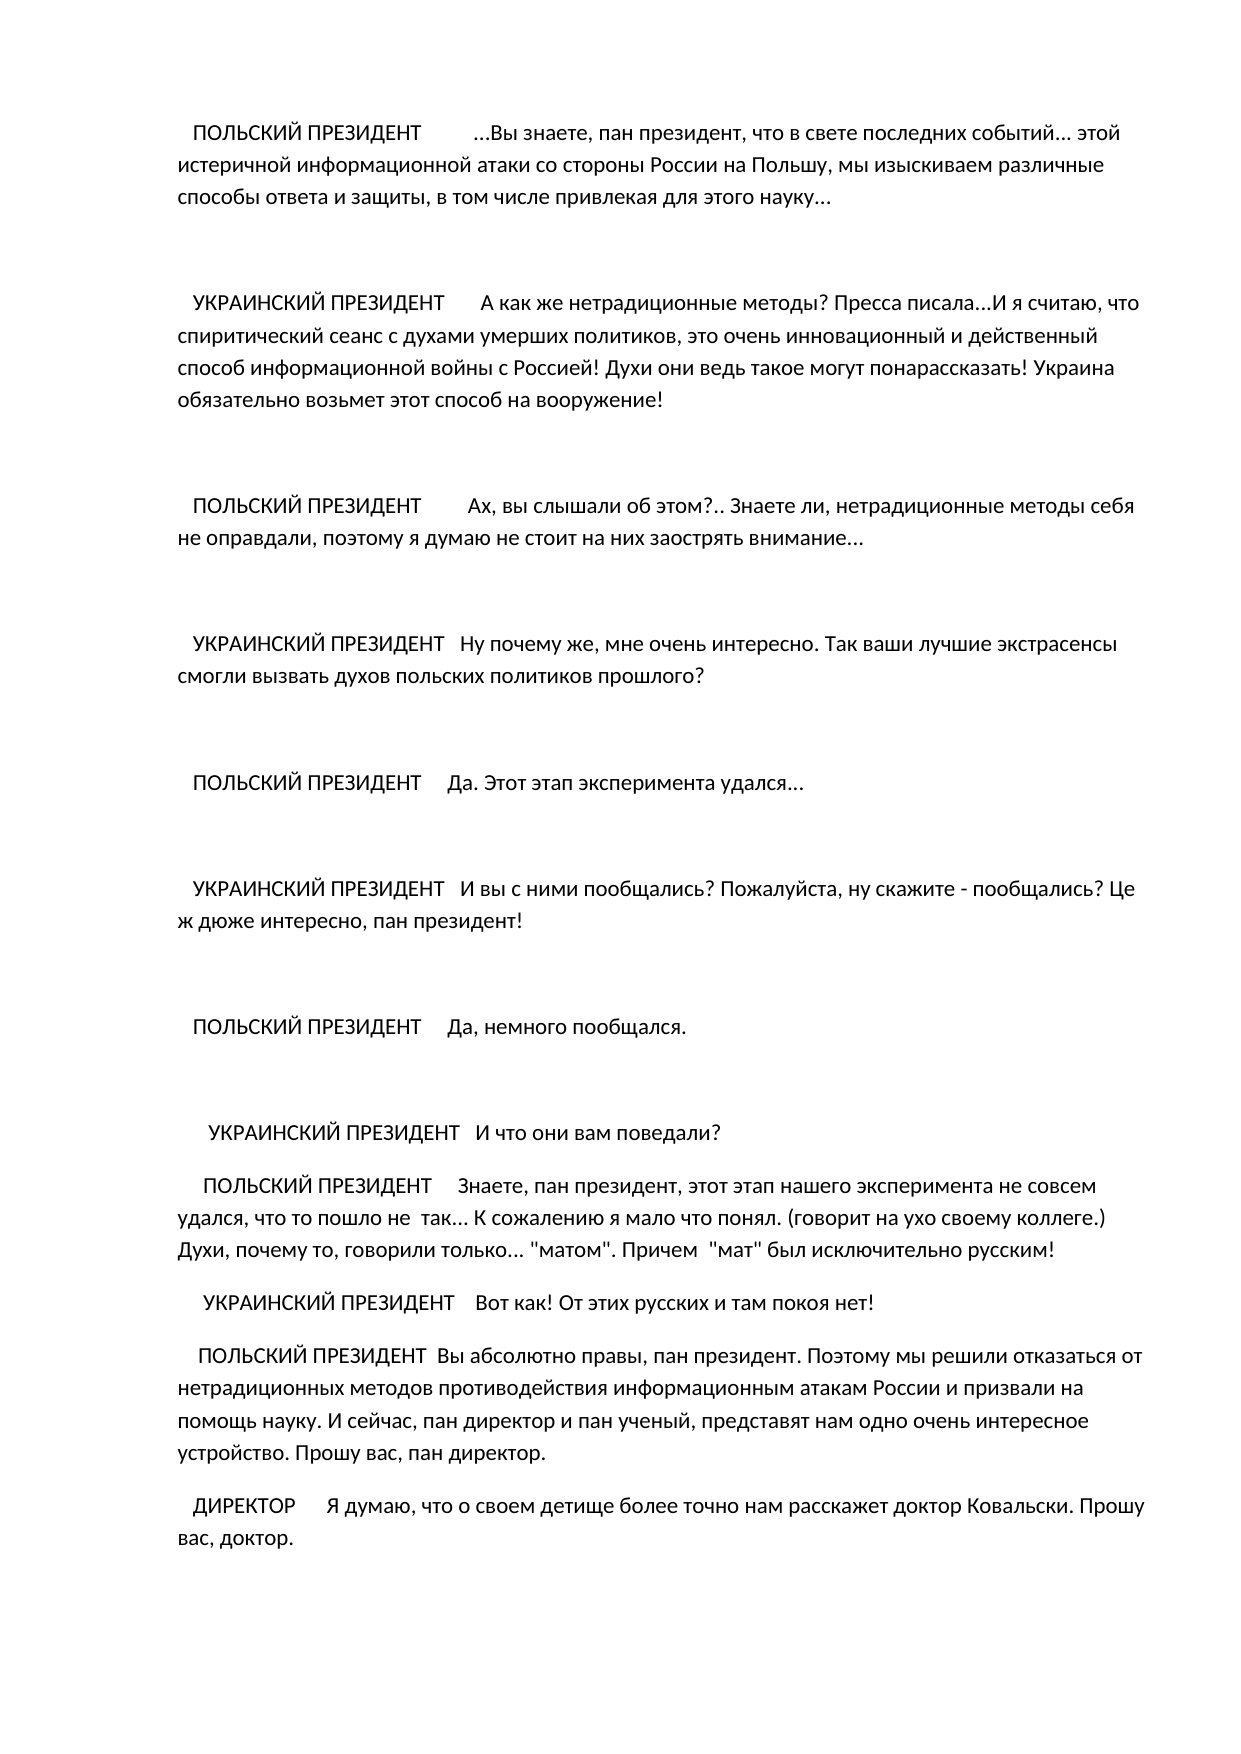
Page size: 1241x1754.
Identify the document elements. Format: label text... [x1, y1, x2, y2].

text ПОЛЬСКИЙ ПРЕЗИДЕНТ ...Вы знаете, пан президент, что в свете последних событий... этой истеричной информационной атаки со стороны России на Польшу, мы изыскиваем различные способы ответа и защиты, в том числе привлекая для этого науку... [177, 118, 1152, 211]
text ПОЛЬСКИЙ ПРЕЗИДЕНТ Ах, вы слышали об этом?.. Знаете ли, нетрадиционные методы себя не оправдали, поэтому я думаю не стоит на них заострять внимание... [177, 491, 1152, 551]
text УКРАИНСКИЙ ПРЕЗИДЕНТ А как же нетрадиционные методы? Пресса писала...И я считаю, что спиритический сеанс с духами умерших политиков, это очень инновационный и действенный способ информационной войны с Россией! Духи они ведь такое могут понарассказать! Украина обязательно возьмет этот способ на вооружение! [177, 288, 1152, 413]
text ПОЛЬСКИЙ ПРЕЗИДЕНТ Вы абсолютно правы, пан президент. Поэтому мы решили отказаться от нетрадиционных методов противодействия информационным атакам России и призвали на помощь науку. И сейчас, пан директор и пан ученый, представят нам одно очень интересное устройство. Прошу вас, пан директор. [177, 1341, 1152, 1466]
text ПОЛЬСКИЙ ПРЕЗИДЕНТ Да. Этот этап эксперимента удался... [177, 768, 1152, 796]
text ДИРЕКТОР Я думаю, что о своем детище более точно нам расскажет доктор Ковальски. Прошу вас, доктор. [177, 1491, 1152, 1551]
text УКРАИНСКИЙ ПРЕЗИДЕНТ И вы с ними пообщались? Пожалуйста, ну скажите - пообщались? Це ж дюже интересно, пан президент! [177, 874, 1152, 934]
text УКРАИНСКИЙ ПРЕЗИДЕНТ Ну почему же, мне очень интересно. Так ваши лучшие экстрасенсы смогли вызвать духов польских политиков прошлого? [177, 629, 1152, 689]
text УКРАИНСКИЙ ПРЕЗИДЕНТ И что они вам поведали? [177, 1118, 1152, 1146]
text УКРАИНСКИЙ ПРЕЗИДЕНТ Вот как! От этих русских и там покоя нет! [177, 1288, 1152, 1316]
text ПОЛЬСКИЙ ПРЕЗИДЕНТ Знаете, пан президент, этот этап нашего эксперимента не совсем удался, что то пошло не так... К сожалению я мало что понял. (говорит на ухо своему коллеге.) Духи, почему то, говорили только... "матом". Причем "мат" был исключительно русским! [177, 1171, 1152, 1263]
text ПОЛЬСКИЙ ПРЕЗИДЕНТ Да, немного пообщался. [177, 1012, 1152, 1040]
